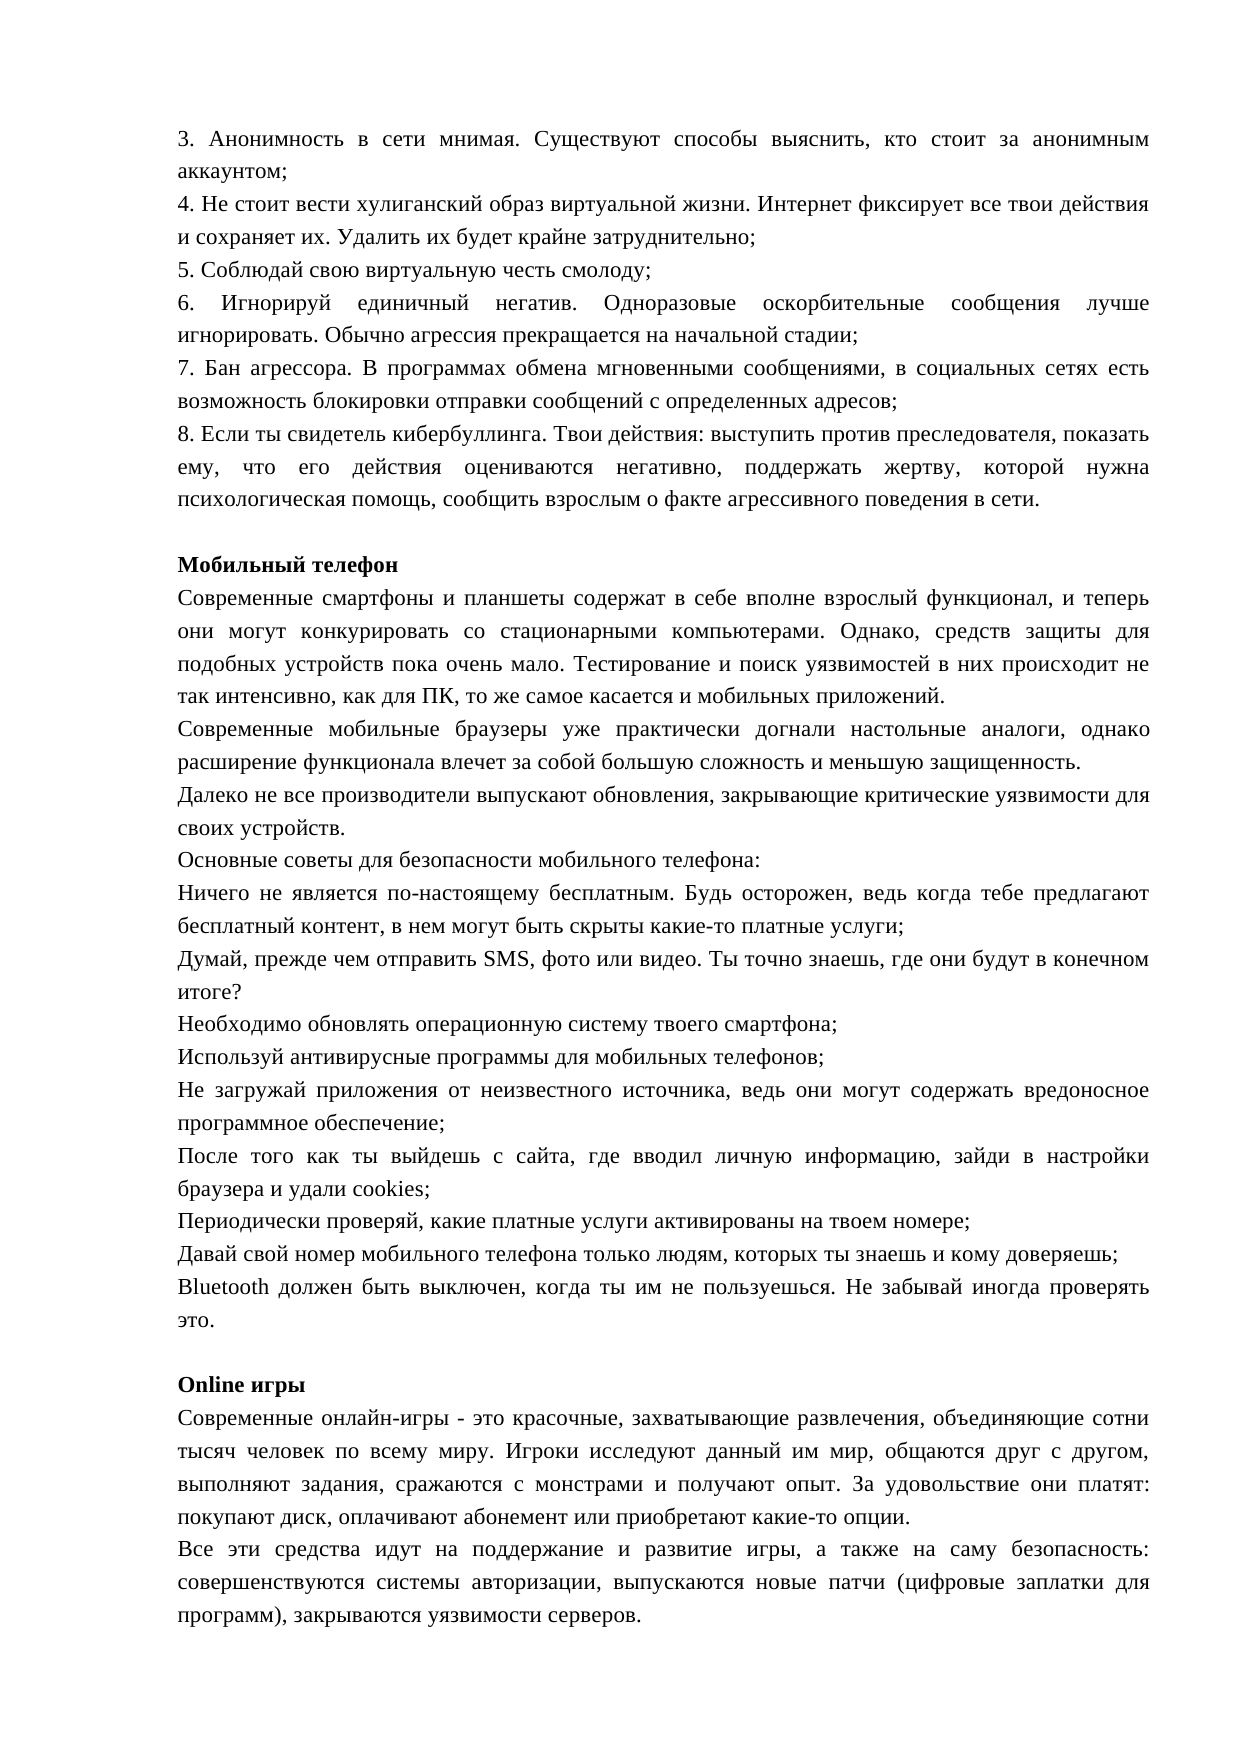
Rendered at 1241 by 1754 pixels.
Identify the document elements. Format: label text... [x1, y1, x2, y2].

text 5. Соблюдай свою виртуальную честь смолоду; [177, 249, 1152, 282]
text Современные онлайн-игры - это красочные, захватывающие развлечения, объединяющие сотни тысяч человек по всему миру. Игроки исследуют данный им мир, общаются друг с другом, выполняют задания, сражаются с монстрами и получают опыт. За удовольствие они платят: покупают диск, оплачивают абонемент или приобретают какие-то опции. [177, 1398, 1152, 1529]
text Далеко не все производители выпускают обновления, закрывающие критические уязвимости для своих устройств. [177, 774, 1152, 840]
text Основные советы для безопасности мобильного телефона: [177, 840, 1152, 873]
text Все эти средства идут на поддержание и развитие игры, а также на саму безопасность: совершенствуются системы авторизации, выпускаются новые патчи (цифровые заплатки для программ), закрываются уязвимости серверов. [177, 1529, 1152, 1627]
text 7. Бан агрессора. В программах обмена мгновенными сообщениями, в социальных сетях есть возможность блокировки отправки сообщений с определенных адресов; [177, 348, 1152, 413]
text Думай, прежде чем отправить SMS, фото или видео. Ты точно знаешь, где они будут в конечном итоге? [177, 938, 1152, 1004]
text Мобильный телефон [177, 545, 1152, 577]
text Bluetooth должен быть выключен, когда ты им не пользуешься. Не забывай иногда проверять это. [177, 1267, 1152, 1332]
text Не загружай приложения от неизвестного источника, ведь они могут содержать вредоносное программное обеспечение; [177, 1070, 1152, 1135]
text Необходимо обновлять операционную систему твоего смартфона; [177, 1004, 1152, 1037]
text 6. Игнорируй единичный негатив. Одноразовые оскорбительные сообщения лучше игнорировать. Обычно агрессия прекращается на начальной стадии; [177, 282, 1152, 348]
text Ничего не является по-настоящему бесплатным. Будь осторожен, ведь когда тебе предлагают бесплатный контент, в нем могут быть скрыты какие-то платные услуги; [177, 873, 1152, 938]
text 3. Анонимность в сети мнимая. Существуют способы выяснить, кто стоит за анонимным аккаунтом; [177, 118, 1152, 184]
text Online игры [177, 1365, 1152, 1398]
text Современные смартфоны и планшеты содержат в себе вполне взрослый функционал, и теперь они могут конкурировать со стационарными компьютерами. Однако, средств защиты для подобных устройств пока очень мало. Тестирование и поиск уязвимостей в них происходит не так интенсивно, как для ПК, то же самое касается и мобильных приложений. [177, 577, 1152, 709]
text Современные мобильные браузеры уже практически догнали настольные аналоги, однако расширение функционала влечет за собой большую сложность и меньшую защищенность. [177, 709, 1152, 774]
text После того как ты выйдешь с сайта, где вводил личную информацию, зайди в настройки браузера и удали cookies; [177, 1135, 1152, 1201]
text Давай свой номер мобильного телефона только людям, которых ты знаешь и кому доверяешь; [177, 1234, 1152, 1267]
text Используй антивирусные программы для мобильных телефонов; [177, 1037, 1152, 1070]
text Периодически проверяй, какие платные услуги активированы на твоем номере; [177, 1201, 1152, 1234]
text 8. Если ты свидетель кибербуллинга. Твои действия: выступить против преследователя, показать ему, что его действия оцениваются негативно, поддержать жертву, которой нужна психологическая помощь, сообщить взрослым о факте агрессивного поведения в сети. [177, 413, 1152, 512]
text 4. Не стоит вести хулиганский образ виртуальной жизни. Интернет фиксирует все твои действия и сохраняет их. Удалить их будет крайне затруднительно; [177, 184, 1152, 249]
